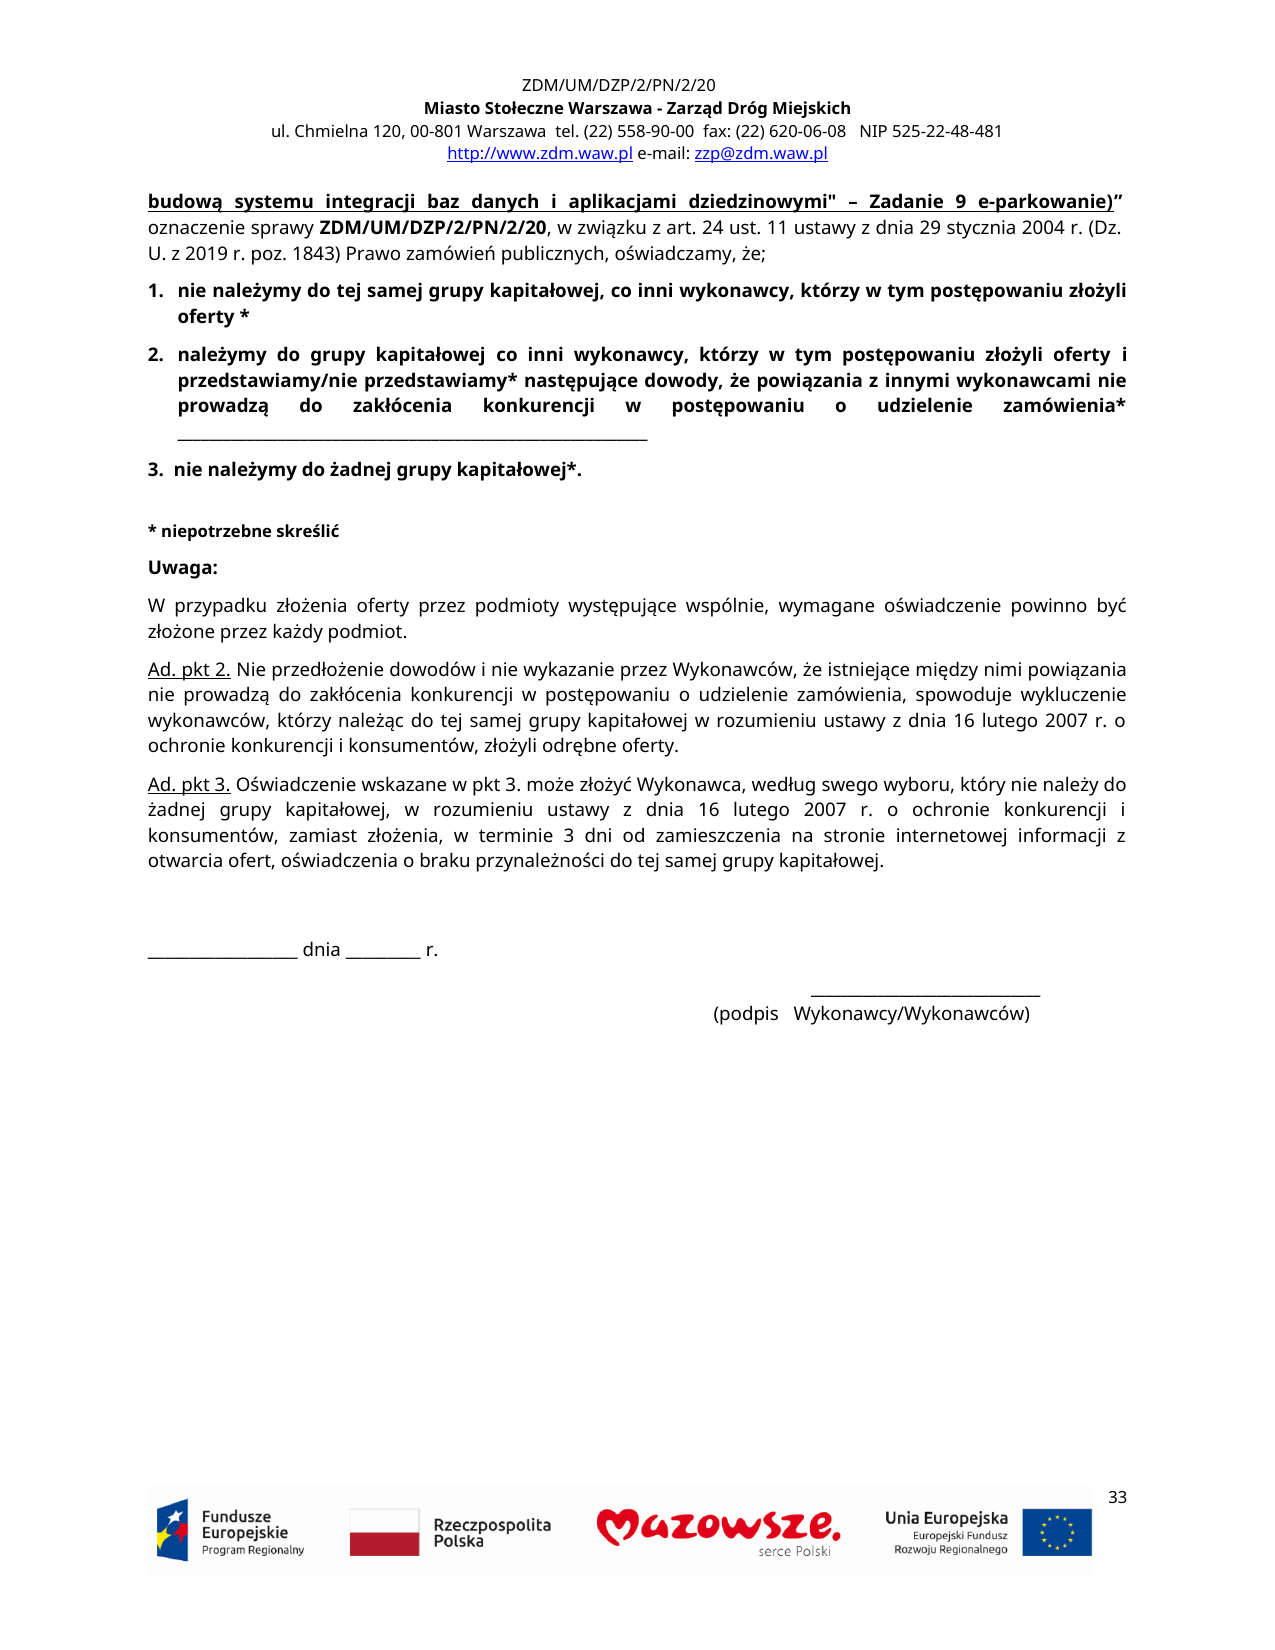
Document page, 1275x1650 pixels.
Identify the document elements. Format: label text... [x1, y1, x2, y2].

text * niepotrzebne skreślić [148, 519, 1127, 542]
text Ad. pkt 2. Nie przedłożenie dowodów i nie wykazanie przez Wykonawców, że istniejące między nimi powiązania nie prowadzą do zakłócenia konkurencji w postępowaniu o udzielenie zamówienia, spowoduje wykluczenie wykonawców, którzy należąc do tej samej grupy kapitałowej w rozumieniu ustawy z dnia 16 lutego 2007 r. o ochronie konkurencji i konsumentów, złożyli odrębne oferty. [148, 656, 1127, 758]
text __________________ dnia _________ r. [148, 936, 1127, 962]
text 3. nie należymy do żadnej grupy kapitałowej*. [148, 456, 1127, 481]
picture [147, 1485, 1093, 1577]
text Uwaga: [148, 555, 1127, 580]
text _______________________________ (podpis Wykonawcy/Wykonawców) [148, 974, 1127, 1026]
text W przypadku złożenia oferty przez podmioty występujące wspólnie, wymagane oświadczenie powinno być złożone przez każdy podmiot. [148, 593, 1127, 644]
text Ad. pkt 3. Oświadczenie wskazane w pkt 3. może złożyć Wykonawca, według swego wyboru, który nie należy do żadnej grupy kapitałowej, w rozumieniu ustawy z dnia 16 lutego 2007 r. o ochronie konkurencji i konsumentów, zamiast złożenia, w terminie 3 dni od zamieszczenia na stronie internetowej informacji z otwarcia ofert, oświadczenia o braku przynależności do tej samej grupy kapitałowej. [148, 771, 1127, 873]
text 1. nie należymy do tej samej grupy kapitałowej, co inni wykonawcy, którzy w tym postępowaniu złożyli oferty * [148, 278, 1127, 329]
text 2. należymy do grupy kapitałowej co inni wykonawcy, którzy w tym postępowaniu złożyli oferty i przedstawiamy/nie przedstawiamy* następujące dowody, że powiązania z innymi wykonawcami nie prowadzą do zakłócenia konkurencji w postępowaniu o udzielenie zamówienia* _____________________________________________________________ [148, 341, 1127, 443]
